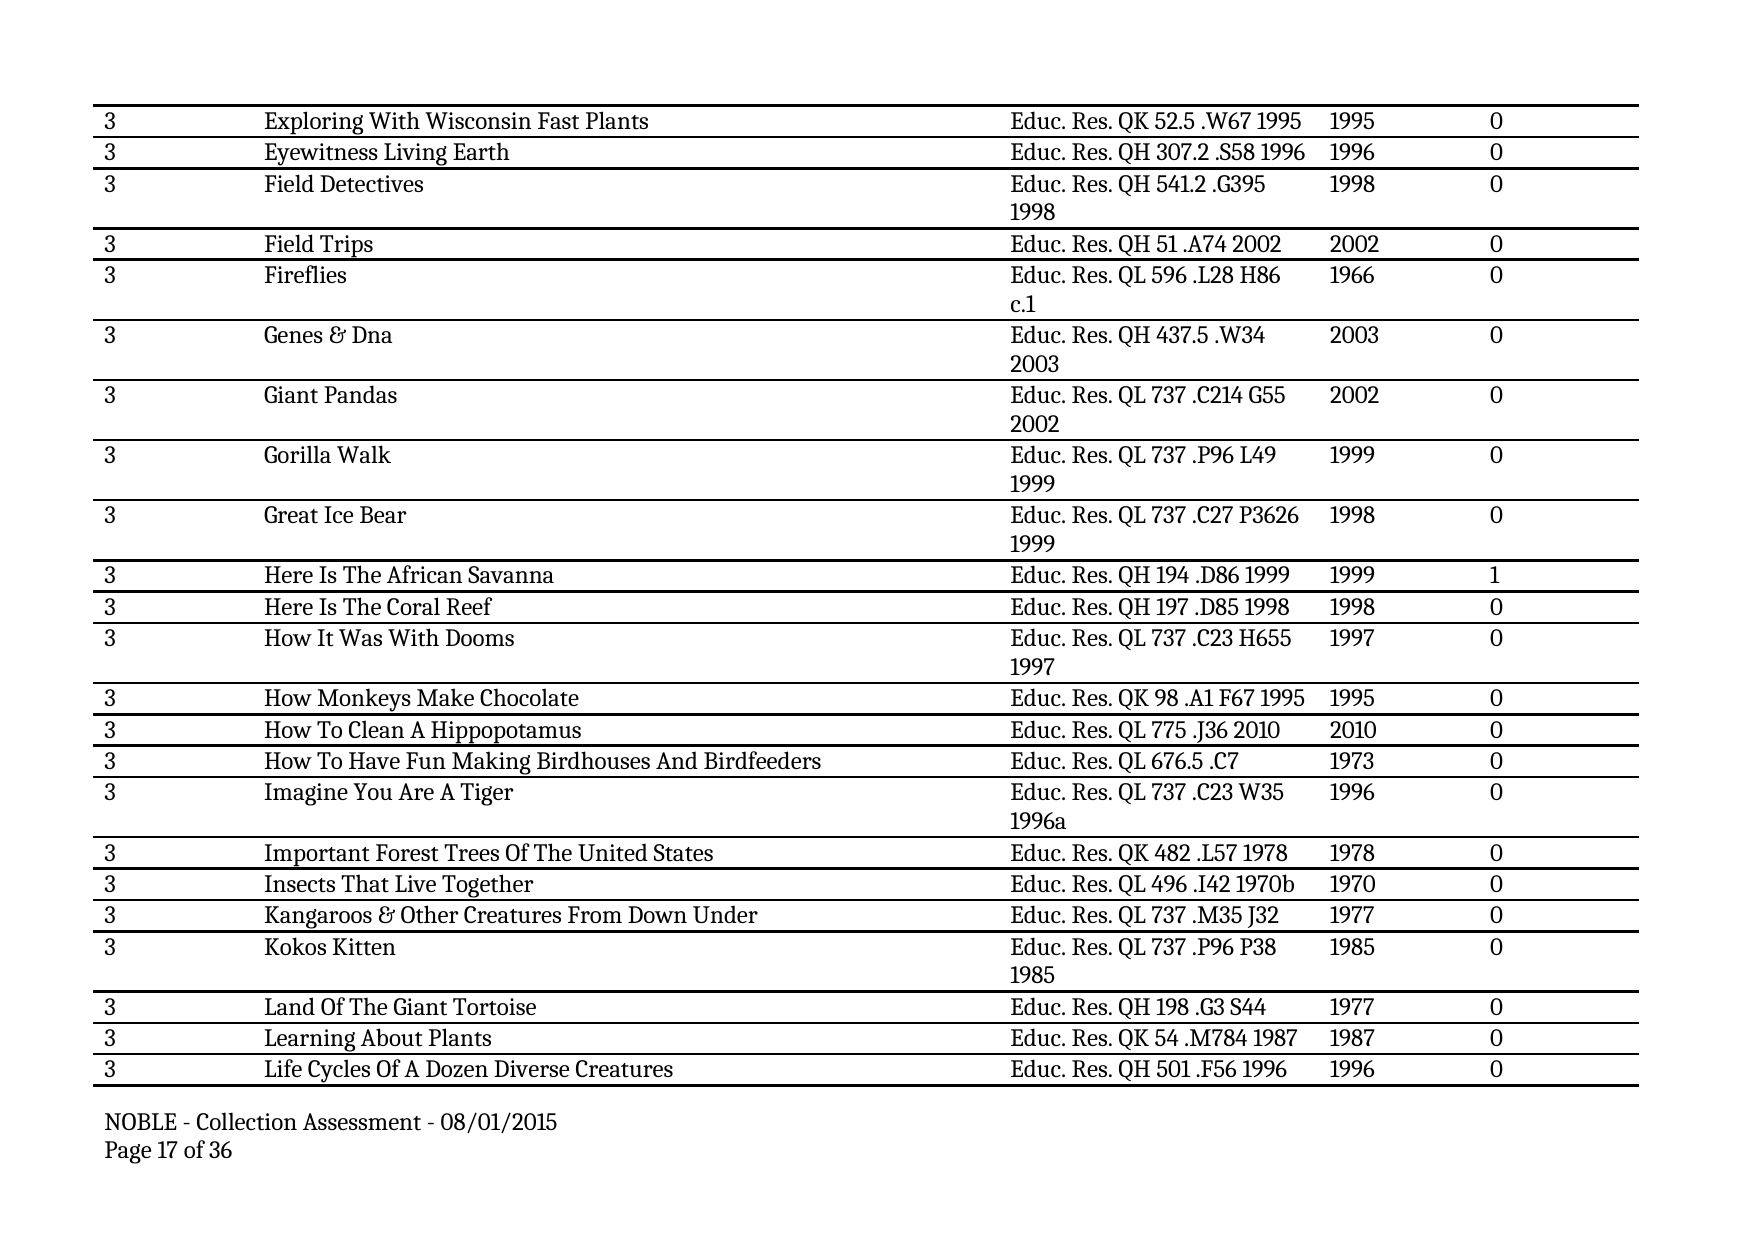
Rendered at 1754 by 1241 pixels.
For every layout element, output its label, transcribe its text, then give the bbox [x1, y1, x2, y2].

table_cell 1996 [1319, 778, 1478, 836]
table_cell Educ. Res. QL 737 .P96 L49 1999 [999, 441, 1319, 499]
table_cell Educ. Res. QL 775 .J36 2010 [999, 716, 1319, 744]
table_cell Kokos Kitten [253, 933, 999, 990]
table_cell Kangaroos & Other Creatures From Down Under [253, 901, 999, 930]
table_cell Gorilla Walk [253, 441, 999, 499]
table_cell 1966 [1319, 261, 1478, 318]
table_cell 0 [1479, 933, 1638, 990]
table_cell 0 [1479, 1024, 1638, 1053]
table_cell Educ. Res. QK 54 .M784 1987 [999, 1024, 1319, 1053]
table_cell 2002 [1319, 381, 1478, 439]
table_cell Land Of The Giant Tortoise [253, 993, 999, 1021]
table_cell Educ. Res. QL 676.5 .C7 [999, 747, 1319, 776]
table_cell 1999 [1319, 441, 1478, 499]
table_cell 0 [1479, 441, 1638, 499]
table_cell Imagine You Are A Tiger [253, 778, 999, 836]
table_cell 3 [93, 441, 253, 499]
table_cell 1997 [1319, 624, 1478, 682]
table_cell Educ. Res. QK 98 .A1 F67 1995 [999, 684, 1319, 713]
table_cell 3 [93, 747, 253, 776]
table_cell Exploring With Wisconsin Fast Plants [253, 107, 999, 136]
table_cell Educ. Res. QK 52.5 .W67 1995 [999, 107, 1319, 136]
table_cell 3 [93, 993, 253, 1021]
table_cell How To Have Fun Making Birdhouses And Birdfeeders [253, 747, 999, 776]
table_cell 3 [93, 107, 253, 136]
table_cell Great Ice Bear [253, 501, 999, 559]
table_cell 3 [93, 716, 253, 744]
table_cell 3 [93, 933, 253, 990]
table_cell Insects That Live Together [253, 870, 999, 898]
table_cell Here Is The African Savanna [253, 562, 999, 590]
table_cell 0 [1479, 684, 1638, 713]
table_cell 1977 [1319, 993, 1478, 1021]
table_cell Educ. Res. QH 198 .G3 S44 [999, 993, 1319, 1021]
table_cell 3 [93, 381, 253, 439]
table_cell 1973 [1319, 747, 1478, 776]
table_cell Educ. Res. QH 197 .D85 1998 [999, 593, 1319, 622]
table_cell Educ. Res. QL 737 .C214 G55 2002 [999, 381, 1319, 439]
table_cell Educ. Res. QH 51 .A74 2002 [999, 230, 1319, 258]
table_cell Educ. Res. QL 737 .C23 H655 1997 [999, 624, 1319, 682]
table_cell 1987 [1319, 1024, 1478, 1053]
table_cell 3 [93, 261, 253, 318]
table_cell Fireflies [253, 261, 999, 318]
table_cell 1999 [1319, 562, 1478, 590]
table_cell 0 [1479, 138, 1638, 167]
table_cell 3 [93, 684, 253, 713]
table_cell Genes & Dna [253, 321, 999, 378]
table_cell 0 [1479, 901, 1638, 930]
table_cell 3 [93, 593, 253, 622]
table_cell 0 [1479, 501, 1638, 559]
table_cell 1998 [1319, 170, 1478, 227]
table_cell 1995 [1319, 107, 1478, 136]
table_cell Educ. Res. QL 596 .L28 H86 c.1 [999, 261, 1319, 318]
table_cell 3 [93, 170, 253, 227]
table_cell Giant Pandas [253, 381, 999, 439]
table_cell 1970 [1319, 870, 1478, 898]
table_cell Educ. Res. QH 501 .F56 1996 [999, 1055, 1319, 1084]
table_cell 2002 [1319, 230, 1478, 258]
table_cell 0 [1479, 993, 1638, 1021]
table_cell 2003 [1319, 321, 1478, 378]
table_cell 0 [1479, 170, 1638, 227]
table_cell Learning About Plants [253, 1024, 999, 1053]
table_cell 0 [1479, 261, 1638, 318]
table_cell 0 [1479, 381, 1638, 439]
table_cell 0 [1479, 107, 1638, 136]
table_cell 0 [1479, 838, 1638, 867]
table_cell 3 [93, 138, 253, 167]
table_cell 0 [1479, 716, 1638, 744]
table_cell 0 [1479, 1055, 1638, 1084]
table_cell Important Forest Trees Of The United States [253, 838, 999, 867]
table_cell 1996 [1319, 1055, 1478, 1084]
table_cell 0 [1479, 593, 1638, 622]
table_cell Field Detectives [253, 170, 999, 227]
table_cell Educ. Res. QL 737 .C27 P3626 1999 [999, 501, 1319, 559]
table_cell 1998 [1319, 593, 1478, 622]
table_cell 1996 [1319, 138, 1478, 167]
table_cell 3 [93, 321, 253, 378]
table_cell 3 [93, 501, 253, 559]
table_cell Educ. Res. QH 541.2 .G395 1998 [999, 170, 1319, 227]
table_cell 1998 [1319, 501, 1478, 559]
table_cell Educ. Res. QL 496 .I42 1970b [999, 870, 1319, 898]
table_cell Educ. Res. QL 737 .M35 J32 [999, 901, 1319, 930]
table_cell Eyewitness Living Earth [253, 138, 999, 167]
table_cell 0 [1479, 778, 1638, 836]
table_cell Educ. Res. QL 737 .P96 P38 1985 [999, 933, 1319, 990]
table_cell 0 [1479, 321, 1638, 378]
table_cell 3 [93, 870, 253, 898]
table_cell Educ. Res. QH 437.5 .W34 2003 [999, 321, 1319, 378]
table_cell 0 [1479, 230, 1638, 258]
table_cell 3 [93, 230, 253, 258]
table_cell Field Trips [253, 230, 999, 258]
table_cell 1977 [1319, 901, 1478, 930]
table_cell How It Was With Dooms [253, 624, 999, 682]
table_cell Here Is The Coral Reef [253, 593, 999, 622]
table_cell 0 [1479, 747, 1638, 776]
table_cell Educ. Res. QK 482 .L57 1978 [999, 838, 1319, 867]
table_cell 0 [1479, 624, 1638, 682]
table_cell 3 [93, 901, 253, 930]
table_cell 3 [93, 1055, 253, 1084]
table_cell Educ. Res. QL 737 .C23 W35 1996a [999, 778, 1319, 836]
table_cell 3 [93, 624, 253, 682]
table_cell 3 [93, 778, 253, 836]
table_cell Educ. Res. QH 194 .D86 1999 [999, 562, 1319, 590]
table_cell 1995 [1319, 684, 1478, 713]
table_cell 1978 [1319, 838, 1478, 867]
table_cell 2010 [1319, 716, 1478, 744]
table_cell 1 [1479, 562, 1638, 590]
table_cell 3 [93, 1024, 253, 1053]
table_cell How Monkeys Make Chocolate [253, 684, 999, 713]
table_cell 3 [93, 838, 253, 867]
table_cell 1985 [1319, 933, 1478, 990]
table_cell How To Clean A Hippopotamus [253, 716, 999, 744]
table_cell Life Cycles Of A Dozen Diverse Creatures [253, 1055, 999, 1084]
table_cell 3 [93, 562, 253, 590]
table_cell Educ. Res. QH 307.2 .S58 1996 [999, 138, 1319, 167]
table_cell 0 [1479, 870, 1638, 898]
